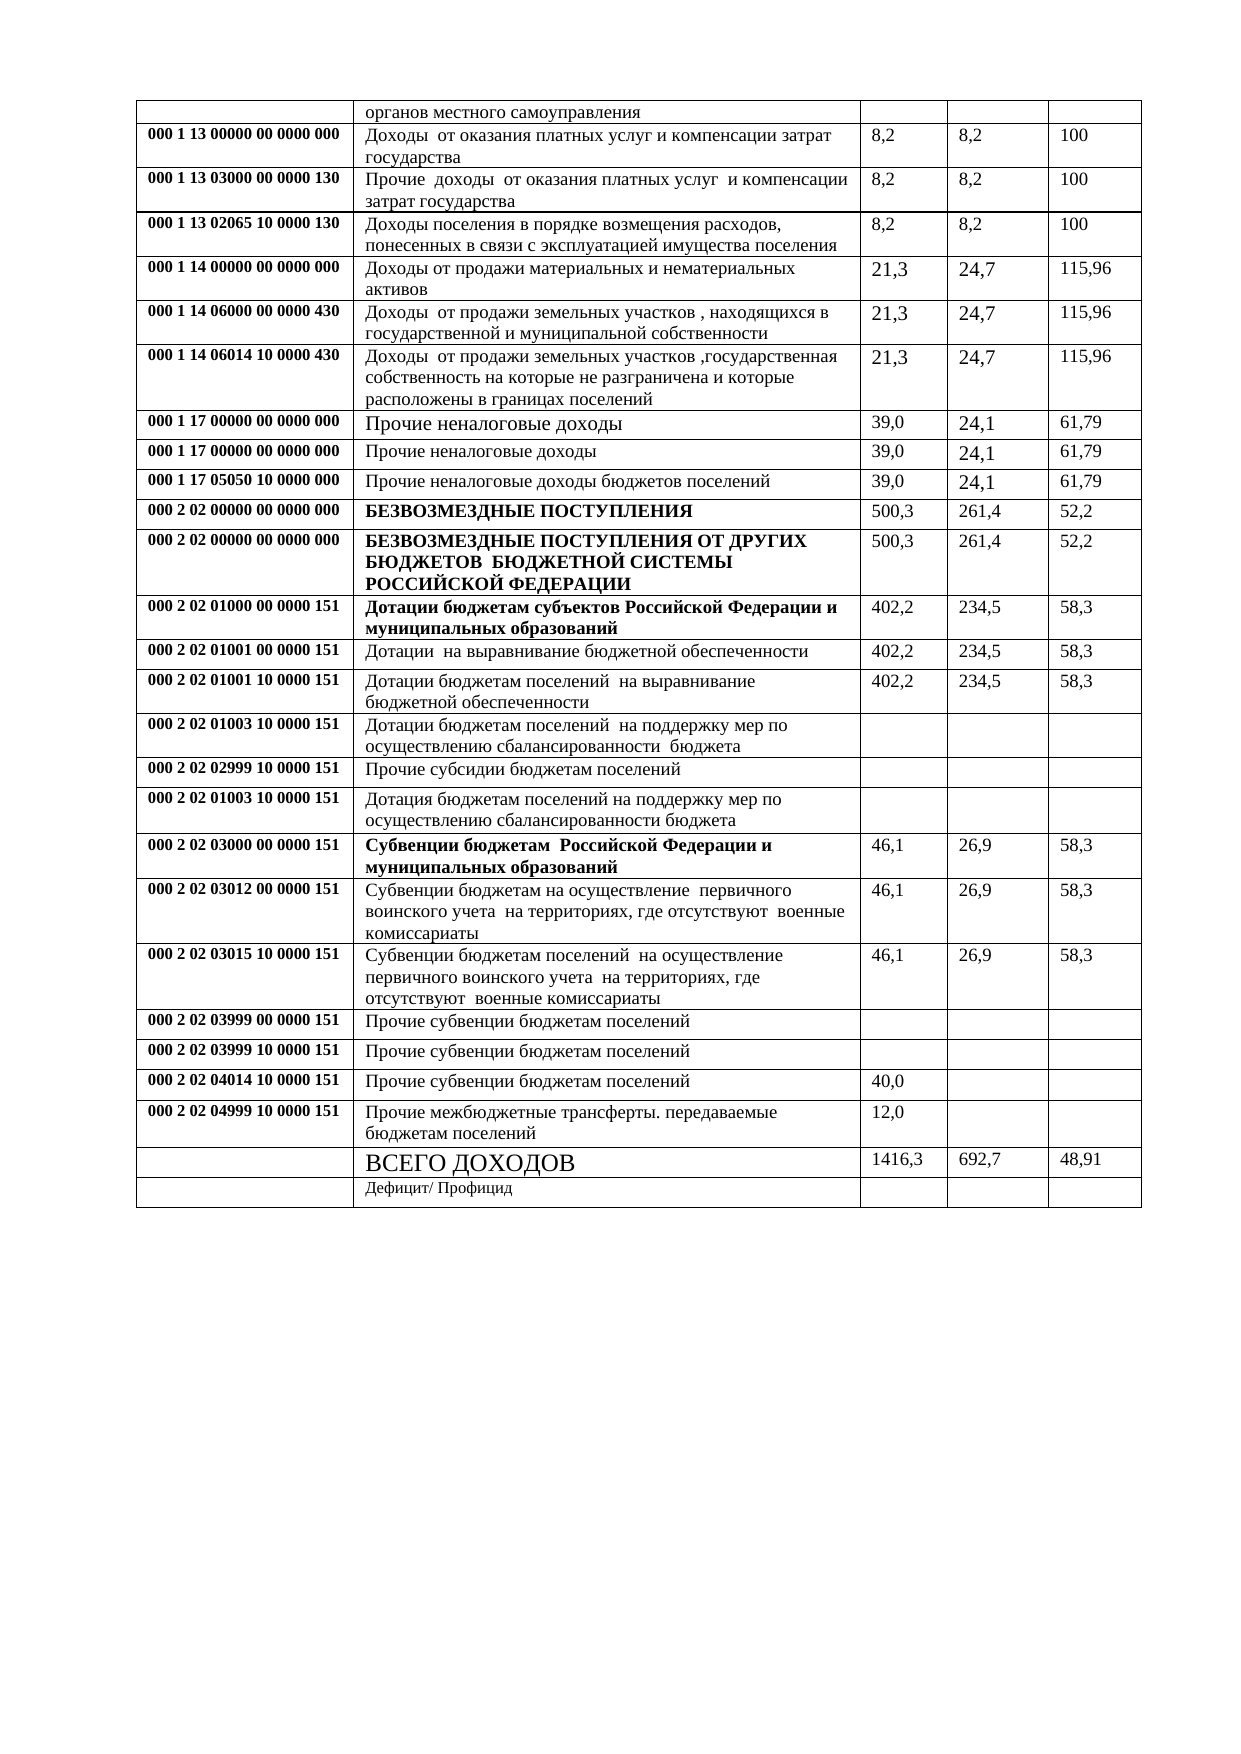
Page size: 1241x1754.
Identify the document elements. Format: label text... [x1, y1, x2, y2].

table_cell Прочие межбюджетные трансферты. передаваемые бюджетам поселений [354, 1101, 860, 1147]
table_cell Прочие субвенции бюджетам поселений [354, 1010, 860, 1039]
table_cell 26,9 [948, 944, 1048, 1009]
table_cell 000 1 13 00000 00 0000 000 [137, 124, 353, 167]
table_cell 100 [1049, 124, 1141, 167]
table_cell 39,0 [861, 470, 947, 499]
table_cell 52,2 [1049, 530, 1141, 594]
table_cell 52,2 [1049, 500, 1141, 529]
table_cell [861, 788, 947, 833]
table_cell БЕЗВОЗМЕЗДНЫЕ ПОСТУПЛЕНИЯ ОТ ДРУГИХ БЮДЖЕТОВ БЮДЖЕТНОЙ СИСТЕМЫ РОССИЙСКОЙ ФЕДЕРАЦИИ [354, 530, 860, 594]
table_cell [1049, 101, 1141, 123]
table_cell [1049, 714, 1141, 757]
table_cell 000 1 17 00000 00 0000 000 [137, 411, 353, 439]
table_cell 000 2 02 03012 00 0000 151 [137, 879, 353, 943]
table_cell 500,3 [861, 530, 947, 594]
table_cell 8,2 [948, 213, 1048, 256]
table_cell 000 2 02 03999 00 0000 151 [137, 1010, 353, 1039]
table_cell Дотации бюджетам поселений на выравнивание бюджетной обеспеченности [354, 670, 860, 713]
table_cell 000 1 13 02065 10 0000 130 [137, 213, 353, 256]
table_cell 100 [1049, 168, 1141, 211]
table_cell [1049, 1178, 1141, 1207]
table_cell Прочие субвенции бюджетам поселений [354, 1040, 860, 1068]
table_cell [948, 1070, 1048, 1099]
table_cell [1049, 1070, 1141, 1099]
table_cell [948, 101, 1048, 123]
table_cell 26,9 [948, 834, 1048, 877]
table_cell 61,79 [1049, 470, 1141, 499]
table_cell 24,1 [948, 411, 1048, 439]
table_cell [1049, 1040, 1141, 1068]
table_cell 24,1 [948, 470, 1048, 499]
table_cell [861, 758, 947, 787]
table_cell 402,2 [861, 670, 947, 713]
table_cell 000 2 02 03000 00 0000 151 [137, 834, 353, 877]
table_cell [948, 1010, 1048, 1039]
table_cell 000 1 13 03000 00 0000 130 [137, 168, 353, 211]
table_cell 46,1 [861, 879, 947, 943]
table_cell 000 2 02 03015 10 0000 151 [137, 944, 353, 1009]
table_cell Прочие доходы от оказания платных услуг и компенсации затрат государства [354, 168, 860, 211]
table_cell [354, 101, 860, 123]
table_cell Субвенции бюджетам на осуществление первичного воинского учета на территориях, где отсутствуют военные комиссариаты [354, 879, 860, 943]
table_cell 402,2 [861, 596, 947, 639]
table_cell 000 1 17 05050 10 0000 000 [137, 470, 353, 499]
table_cell 46,1 [861, 834, 947, 877]
table_cell [137, 1148, 353, 1177]
table_cell [1049, 1101, 1141, 1147]
table_cell Доходы от продажи земельных участков ,государственная собственность на которые не разграничена и которые расположены в границах поселений [354, 345, 860, 409]
table_cell 000 2 02 01000 00 0000 151 [137, 596, 353, 639]
table_cell 58,3 [1049, 879, 1141, 943]
table_cell 000 1 14 00000 00 0000 000 [137, 257, 353, 300]
table_cell 8,2 [861, 168, 947, 211]
table_cell 234,5 [948, 670, 1048, 713]
table_cell 000 2 02 00000 00 0000 000 [137, 530, 353, 594]
table_cell 24,7 [948, 301, 1048, 344]
table_cell Прочие неналоговые доходы [354, 411, 860, 439]
table_cell 000 2 02 04014 10 0000 151 [137, 1070, 353, 1099]
table_cell 000 1 14 06000 00 0000 430 [137, 301, 353, 344]
table_cell 000 2 02 00000 00 0000 000 [137, 500, 353, 529]
table_cell 000 2 02 01003 10 0000 151 [137, 714, 353, 757]
table_cell Субвенции бюджетам поселений на осуществление первичного воинского учета на территориях, где отсутствуют военные комиссариаты [354, 944, 860, 1009]
table_cell 24,7 [948, 257, 1048, 300]
table_cell 234,5 [948, 640, 1048, 668]
table_cell Дотация бюджетам поселений на поддержку мер по осуществлению сбалансированности бюджета [354, 788, 860, 833]
table_cell 21,3 [861, 301, 947, 344]
table_cell 692,7 [948, 1148, 1048, 1177]
table_cell [861, 1178, 947, 1207]
table_cell 115,96 [1049, 301, 1141, 344]
table_cell 24,7 [948, 345, 1048, 409]
table_cell Доходы от оказания платных услуг и компенсации затрат государства [354, 124, 860, 167]
table_cell 000 2 02 01001 10 0000 151 [137, 670, 353, 713]
table_cell 21,3 [861, 257, 947, 300]
table_cell БЕЗВОЗМЕЗДНЫЕ ПОСТУПЛЕНИЯ [354, 500, 860, 529]
table_cell 000 2 02 02999 10 0000 151 [137, 758, 353, 787]
table_cell 26,9 [948, 879, 1048, 943]
table_cell [948, 1178, 1048, 1207]
table_cell [948, 714, 1048, 757]
table_cell Доходы поселения в порядке возмещения расходов, понесенных в связи с эксплуатацией имущества поселения [354, 213, 860, 256]
table_cell 48,91 [1049, 1148, 1141, 1177]
table_cell 000 2 02 01003 10 0000 151 [137, 788, 353, 833]
table_cell 58,3 [1049, 596, 1141, 639]
table_cell 1416,3 [861, 1148, 947, 1177]
table_cell [1049, 758, 1141, 787]
table_cell 8,2 [861, 213, 947, 256]
table_cell [948, 788, 1048, 833]
table_cell 261,4 [948, 500, 1048, 529]
table_cell Прочие субсидии бюджетам поселений [354, 758, 860, 787]
table_cell Прочие неналоговые доходы [354, 440, 860, 469]
table_cell ВСЕГО ДОХОДОВ [354, 1148, 860, 1177]
table_cell [137, 1178, 353, 1207]
table_cell 000 2 02 01001 00 0000 151 [137, 640, 353, 668]
table_cell 115,96 [1049, 257, 1141, 300]
table_cell 000 1 17 00000 00 0000 000 [137, 440, 353, 469]
table_cell 58,3 [1049, 944, 1141, 1009]
table_cell 40,0 [861, 1070, 947, 1099]
table_cell [948, 758, 1048, 787]
table_cell 58,3 [1049, 640, 1141, 668]
table_cell 58,3 [1049, 834, 1141, 877]
table_cell Дотации на выравнивание бюджетной обеспеченности [354, 640, 860, 668]
table_cell 000 1 14 06014 10 0000 430 [137, 345, 353, 409]
table_cell 402,2 [861, 640, 947, 668]
table_cell [861, 1040, 947, 1068]
table_cell 115,96 [1049, 345, 1141, 409]
table_cell Дефицит/ Профицид [354, 1178, 860, 1207]
table_cell 500,3 [861, 500, 947, 529]
table_cell Прочие субвенции бюджетам поселений [354, 1070, 860, 1099]
table_cell 61,79 [1049, 411, 1141, 439]
table_cell 21,3 [861, 345, 947, 409]
table_cell 8,2 [948, 124, 1048, 167]
table_cell [1049, 788, 1141, 833]
table_cell 8,2 [861, 124, 947, 167]
table_cell [861, 714, 947, 757]
table_cell 8,2 [948, 168, 1048, 211]
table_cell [137, 101, 353, 123]
table_cell Дотации бюджетам субъектов Российской Федерации и муниципальных образований [354, 596, 860, 639]
table_cell [948, 1040, 1048, 1068]
table_cell 39,0 [861, 440, 947, 469]
table_cell Доходы от продажи материальных и нематериальных активов [354, 257, 860, 300]
table_cell Доходы от продажи земельных участков , находящихся в государственной и муниципальной собственности [354, 301, 860, 344]
table_cell [1049, 1010, 1141, 1039]
table_cell 000 2 02 03999 10 0000 151 [137, 1040, 353, 1068]
table_cell 58,3 [1049, 670, 1141, 713]
table_cell [948, 1101, 1048, 1147]
table_cell 24,1 [948, 440, 1048, 469]
table_cell Прочие неналоговые доходы бюджетов поселений [354, 470, 860, 499]
table_cell 000 2 02 04999 10 0000 151 [137, 1101, 353, 1147]
table_cell [861, 101, 947, 123]
table_cell 46,1 [861, 944, 947, 1009]
table_cell 61,79 [1049, 440, 1141, 469]
table_cell 261,4 [948, 530, 1048, 594]
table_cell 234,5 [948, 596, 1048, 639]
table_cell Субвенции бюджетам Российской Федерации и муниципальных образований [354, 834, 860, 877]
table_cell [861, 1010, 947, 1039]
table_cell 39,0 [861, 411, 947, 439]
table_cell 100 [1049, 213, 1141, 256]
table_cell Дотации бюджетам поселений на поддержку мер по осуществлению сбалансированности бюджета [354, 714, 860, 757]
table_cell 12,0 [861, 1101, 947, 1147]
